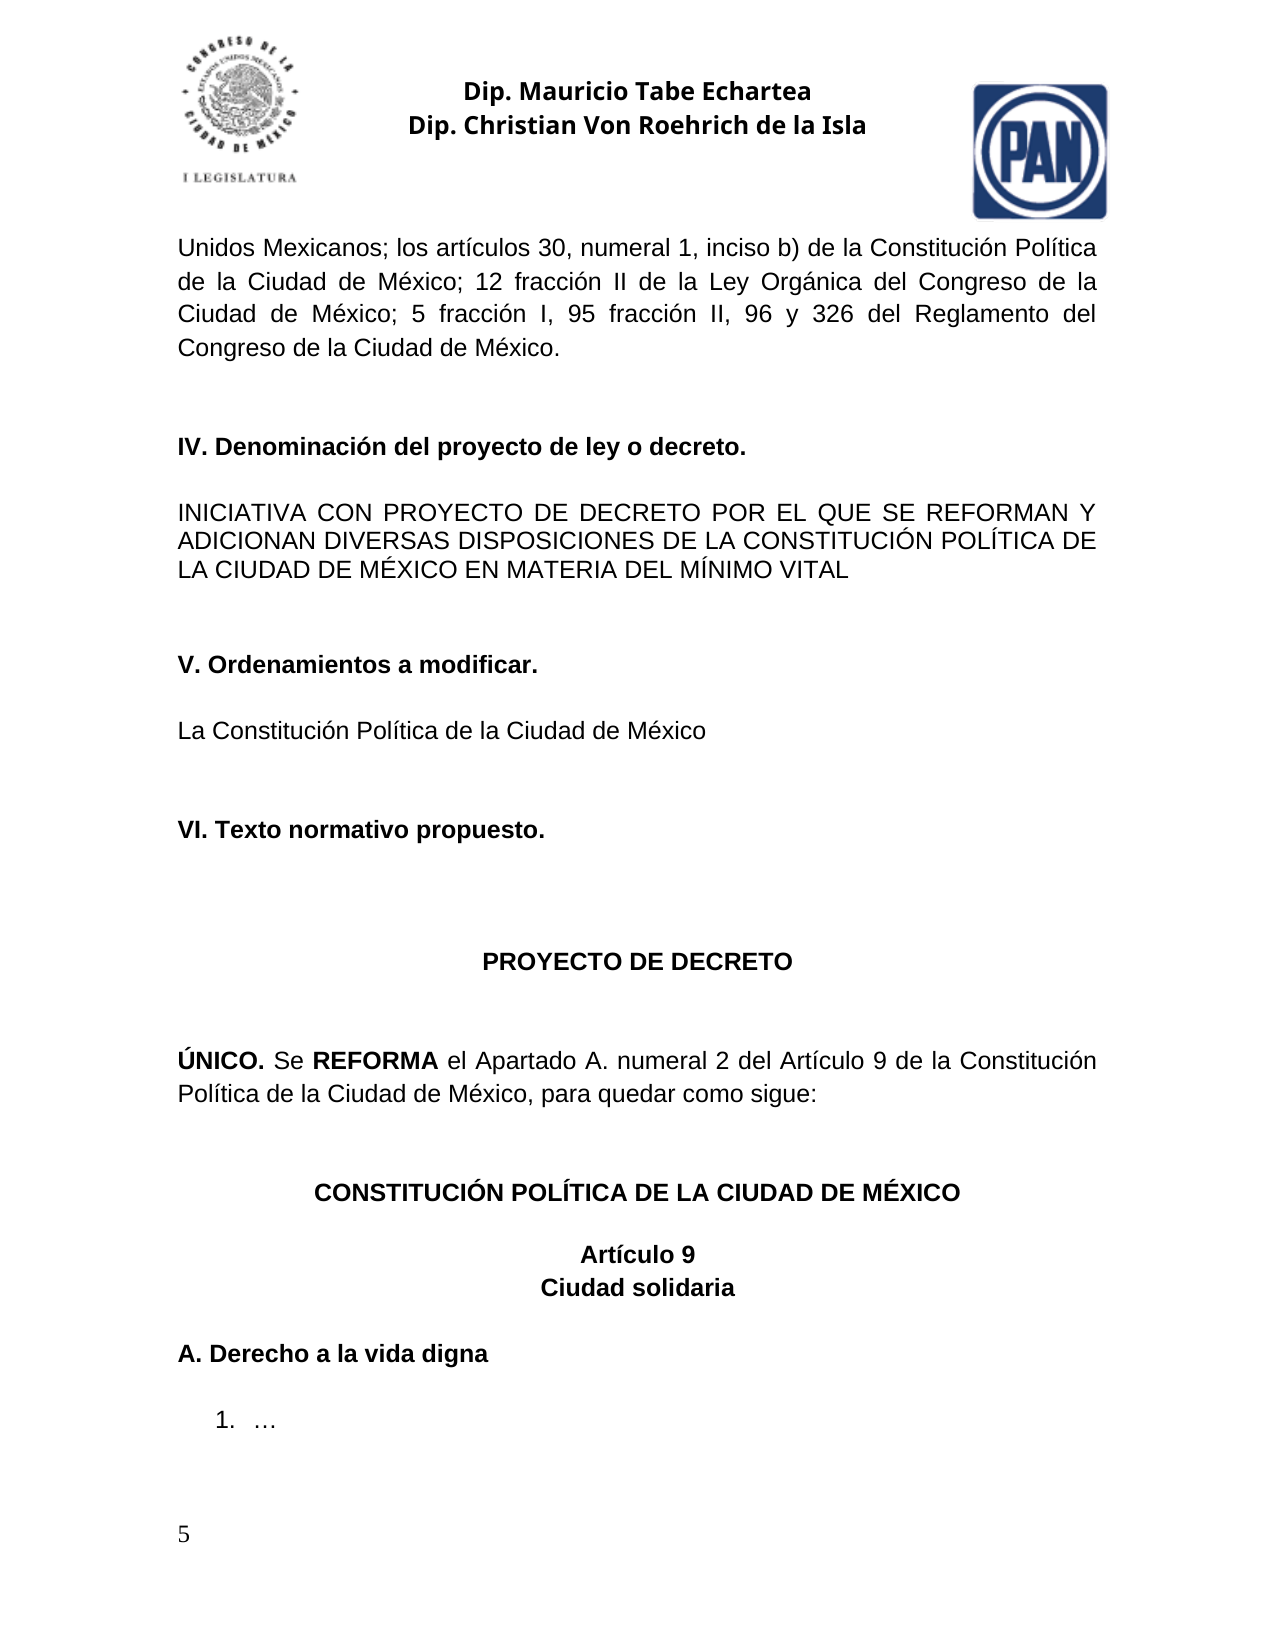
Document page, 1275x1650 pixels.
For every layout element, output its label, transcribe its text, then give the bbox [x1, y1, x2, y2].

text PROYECTO DE DECRETO [177, 947, 1098, 976]
text CONSTITUCIÓN POLÍTICA DE LA CIUDAD DE MÉXICO [177, 1178, 1098, 1207]
text Artículo 9 [177, 1240, 1098, 1269]
text La Constitución Política de la Ciudad de México [177, 716, 1098, 745]
text V. Ordenamientos a modificar. [177, 650, 1098, 679]
text Ciudad solidaria [177, 1273, 1098, 1302]
text ÚNICO. Se REFORMA el Apartado A. numeral 2 del Artículo 9 de la Constitución Política de la Ciudad de México, para quedar como sigue: [177, 1046, 1098, 1108]
text VI. Texto normativo propuesto. [177, 815, 1098, 844]
text IV. Denominación del proyecto de ley o decreto. [177, 432, 1098, 460]
picture [159, 29, 323, 189]
text INICIATIVA CON PROYECTO DE DECRETO POR EL QUE SE REFORMAN Y ADICIONAN DIVERSAS DISPOSICIONES DE LA CONSTITUCIÓN POLÍTICA DE LA CIUDAD DE MÉXICO EN MATERIA DEL MÍNIMO VITAL [177, 498, 1098, 584]
text A. Derecho a la vida digna [177, 1339, 1098, 1368]
picture [942, 53, 1128, 237]
list … [215, 1406, 1098, 1434]
